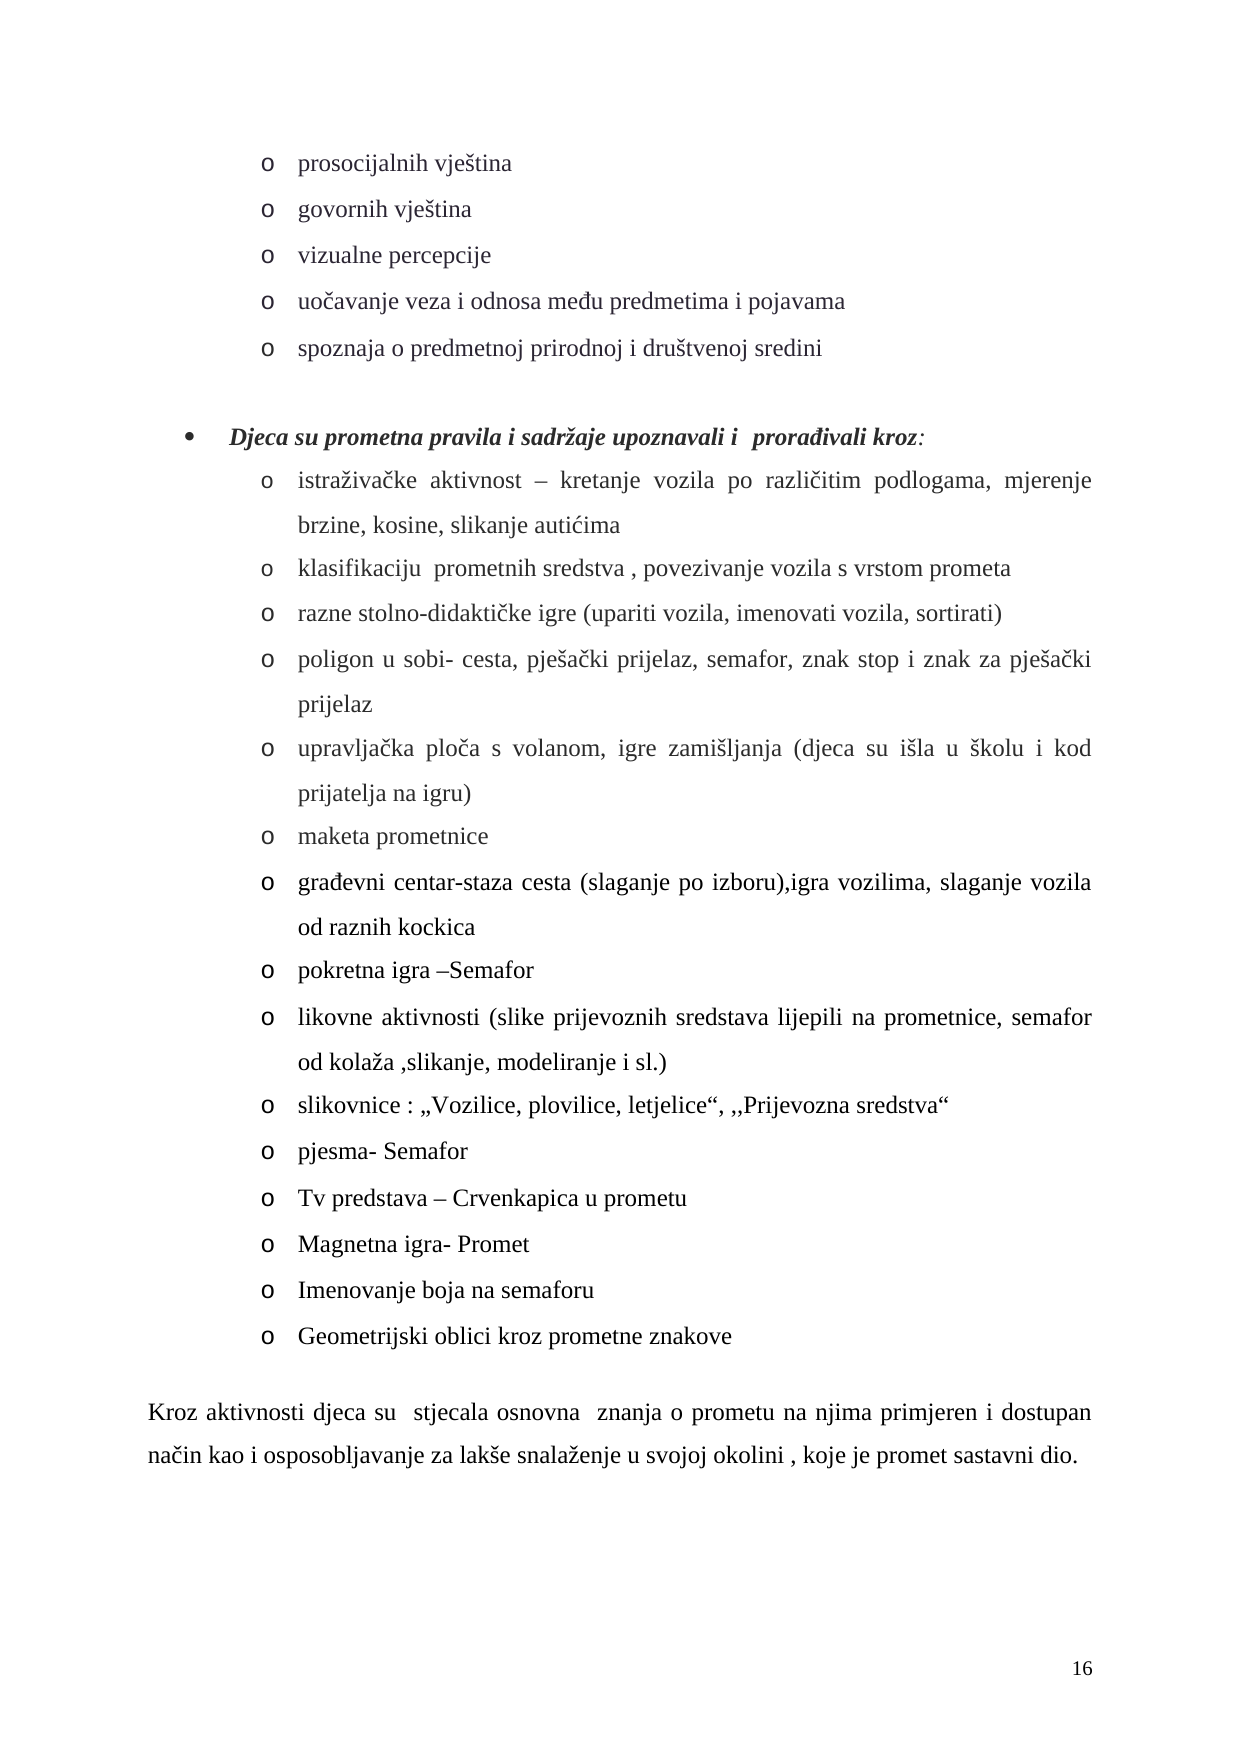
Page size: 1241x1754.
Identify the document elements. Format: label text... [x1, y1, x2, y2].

list slikovnice : „Vozilice, plovilice, letjelice“, ,,Prijevozna sredstva“ [260, 1090, 1093, 1121]
list prosocijalnih vještina [260, 148, 1093, 178]
list upravljačka ploča s volanom, igre zamišljanja (djeca su išla u školu i kod prijatelja na igru) [260, 733, 1093, 807]
text Kroz aktivnosti djeca su stjecala osnovna znanja o prometu na njima primjeren i dostupan način kao i osposobljavanje za lakše snalaženje u svojoj okolini , koje je promet sastavni dio. [148, 1397, 1093, 1469]
list razne stolno-didaktičke igre (upariti vozila, imenovati vozila, sortirati) [260, 598, 1093, 629]
list Tv predstava – Crvenkapica u prometu [260, 1183, 1093, 1213]
list klasifikaciju prometnih sredstva , povezivanje vozila s vrstom prometa [260, 553, 1093, 583]
list uočavanje veza i odnosa među predmetima i pojavama [260, 286, 1093, 317]
list Magnetna igra- Promet [260, 1229, 1093, 1260]
list maketa prometnice [260, 821, 1093, 852]
list građevni centar-staza cesta (slaganje po izboru),igra vozilima, slaganje vozila od raznih kockica [260, 867, 1093, 941]
list istraživačke aktivnost – kretanje vozila po različitim podlogama, mjerenje brzine, kosine, slikanje autićima [260, 465, 1093, 538]
list vizualne percepcije [260, 240, 1093, 271]
list Imenovanje boja na semaforu [260, 1275, 1093, 1306]
list likovne aktivnosti (slike prijevoznih sredstava lijepili na prometnice, semafor od kolaža ,slikanje, modeliranje i sl.) [260, 1002, 1093, 1076]
list govornih vještina [260, 194, 1093, 225]
list spoznaja o predmetnoj prirodnoj i društvenoj sredini [260, 333, 1093, 363]
list pjesma- Semafor [260, 1136, 1093, 1167]
list pokretna igra –Semafor [260, 956, 1093, 986]
list Djeca su prometna pravila i sadržaje upoznavali i prorađivali kroz: [185, 422, 1093, 451]
list poligon u sobi- cesta, pješački prijelaz, semafor, znak stop i znak za pješački prijelaz [260, 644, 1093, 718]
list Geometrijski oblici kroz prometne znakove [260, 1321, 1093, 1352]
